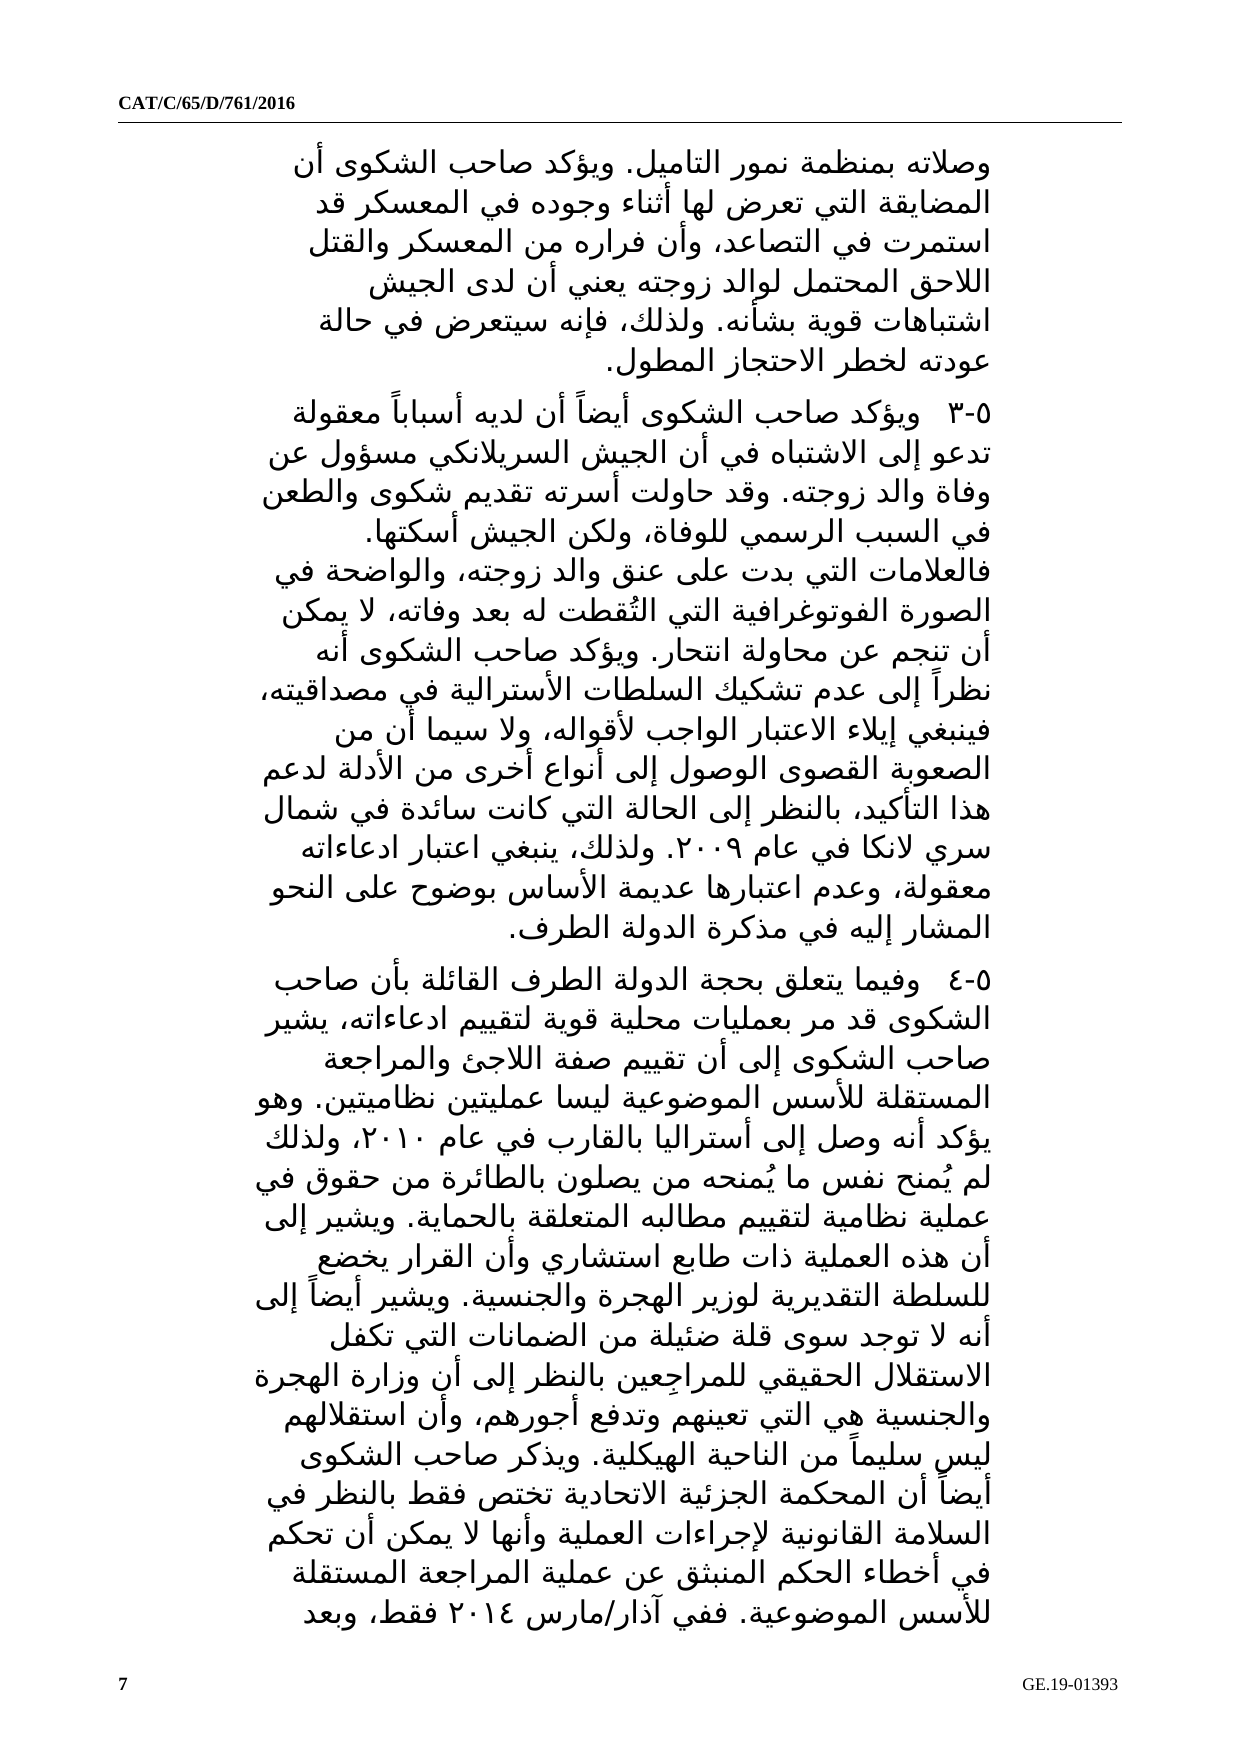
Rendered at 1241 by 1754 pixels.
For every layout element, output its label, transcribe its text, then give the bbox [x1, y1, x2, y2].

text ٥-٣ ويؤكد صاحب الشكوى أيضاً أن لديه أسباباً معقولة تدعو إلى الاشتباه في أن الجيش السريلانكي مسؤول عن وفاة والد زوجته. وقد حاولت أسرته تقديم شكوى والطعن في السبب الرسمي للوفاة، ولكن الجيش أسكتها. فالعلامات التي بدت على عنق والد زوجته، والواضحة في الصورة الفوتوغرافية التي التُقطت له بعد وفاته، لا يمكن أن تنجم عن محاولة انتحار. ويؤكد صاحب الشكوى أنه نظراً إلى عدم تشكيك السلطات الأسترالية في مصداقيته، فينبغي إيلاء الاعتبار الواجب لأقواله، ولا سيما أن من الصعوبة القصوى الوصول إلى أنواع أخرى من الأدلة لدعم هذا التأكيد، بالنظر إلى الحالة التي كانت سائدة في شمال سري لانكا في عام ٢٠٠٩. ولذلك، ينبغي اعتبار ادعاءاته معقولة، وعدم اعتبارها عديمة الأساس بوضوح على النحو المشار إليه في مذكرة الدولة الطرف. [248, 392, 992, 946]
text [248, 142, 992, 379]
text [248, 958, 992, 1631]
